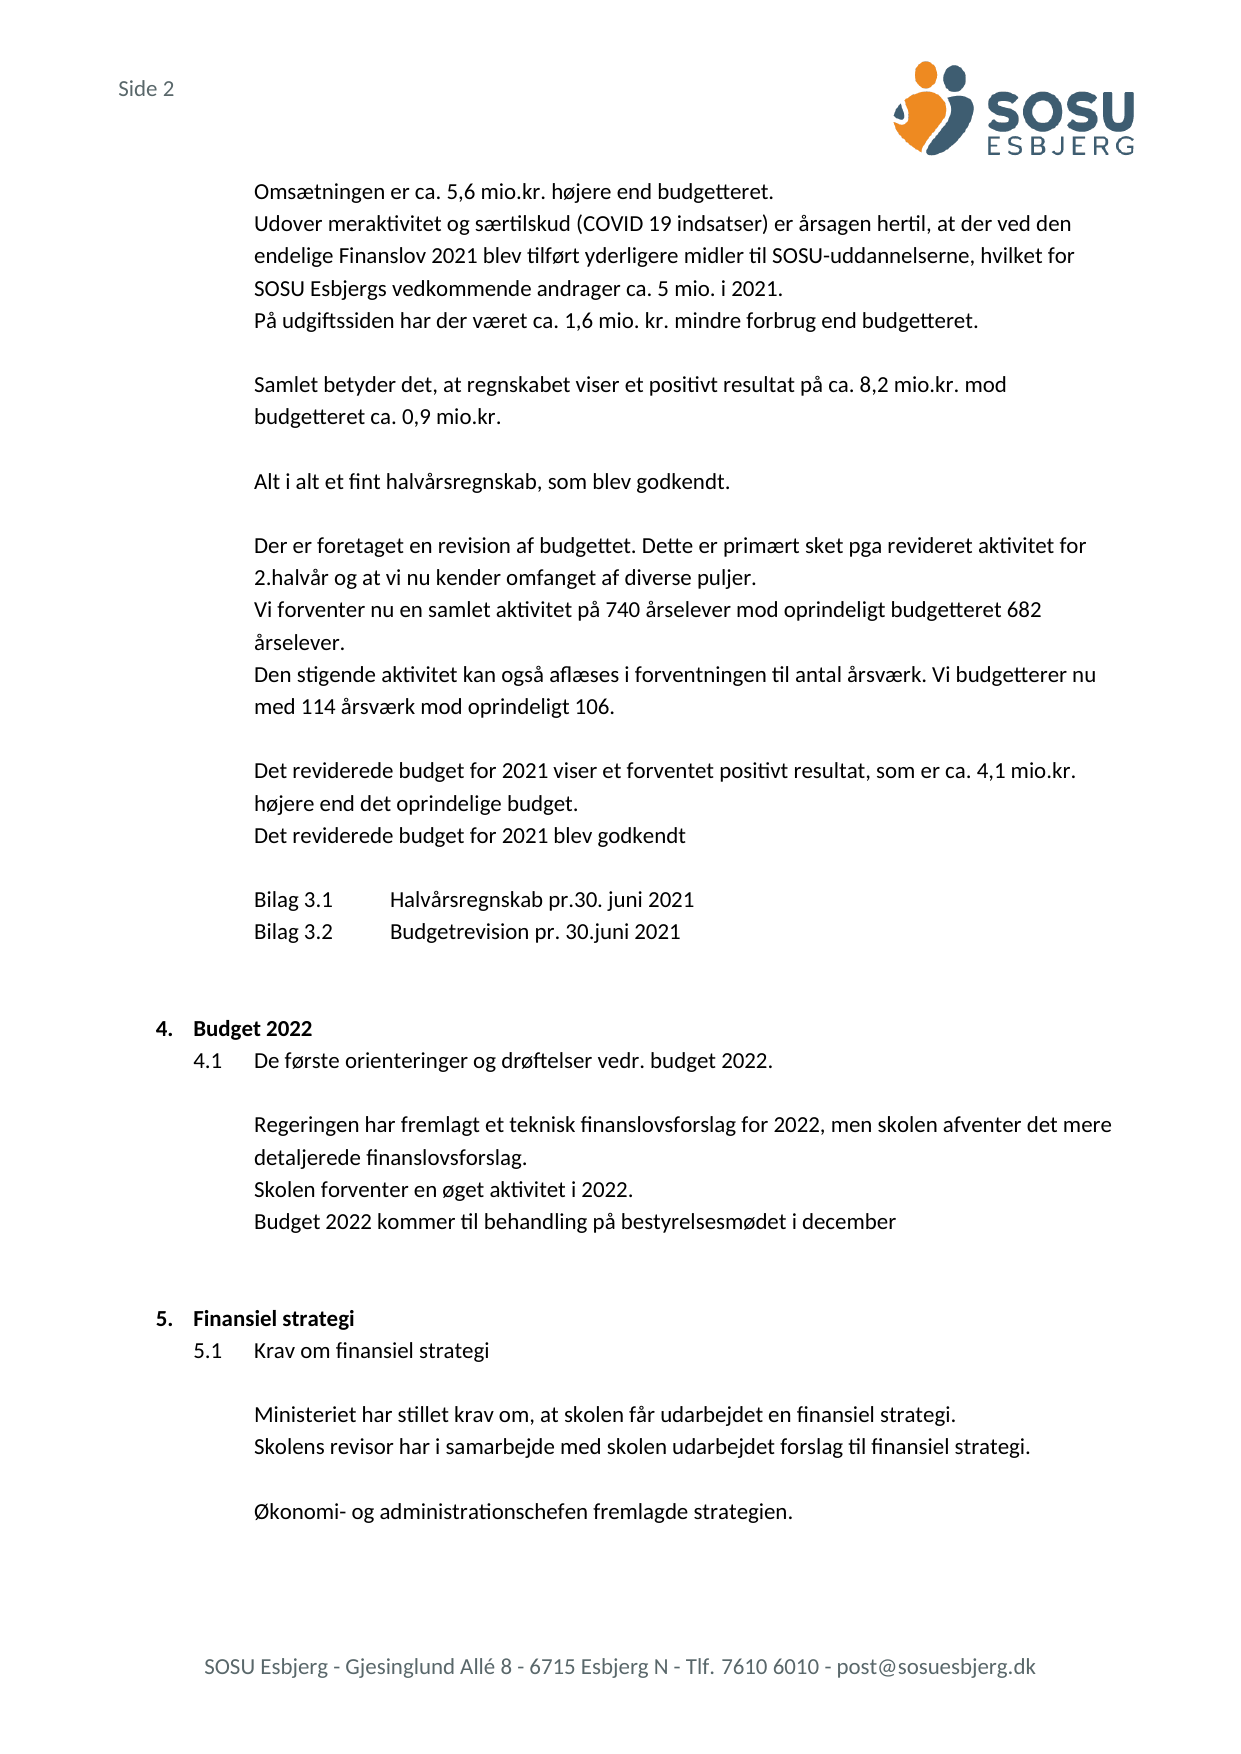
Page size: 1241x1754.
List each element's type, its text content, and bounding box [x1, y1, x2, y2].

list Bilag 3.1 Halvårsregnskab pr.30. juni 2021 [193, 885, 1122, 913]
list Budget 2022 [156, 1014, 1122, 1042]
list Det reviderede budget for 2021 blev godkendt [193, 821, 1122, 849]
list Skolen forventer en øget aktivitet i 2022. [193, 1175, 1122, 1203]
list Finansiel strategi [156, 1304, 1122, 1332]
list Der er foretaget en revision af budgettet. Dette er primært sket pga revideret aktivitet for 2.halvår og at vi nu kender omfanget af diverse puljer. [254, 531, 1122, 591]
list 5.1 Krav om finansiel strategi [193, 1336, 1122, 1364]
list 4.1 De første orienteringer og drøftelser vedr. budget 2022. [193, 1046, 1122, 1074]
list Økonomi- og administrationschefen fremlagde strategien. [254, 1497, 1122, 1525]
list Den stigende aktivitet kan også aflæses i forventningen til antal årsværk. Vi budgetterer nu med 114 årsværk mod oprindeligt 106. [254, 660, 1122, 720]
list Bilag 3.2 Budgetrevision pr. 30.juni 2021 [193, 917, 1122, 946]
list Budget 2022 kommer til behandling på bestyrelsesmødet i december [193, 1207, 1122, 1235]
list Ministeriet har stillet krav om, at skolen får udarbejdet en finansiel strategi. [193, 1400, 1122, 1428]
list Omsætningen er ca. 5,6 mio.kr. højere end budgetteret. [193, 177, 1122, 205]
list Skolens revisor har i samarbejde med skolen udarbejdet forslag til finansiel strategi. [254, 1432, 1122, 1461]
list Samlet betyder det, at regnskabet viser et positivt resultat på ca. 8,2 mio.kr. mod budgetteret ca. 0,9 mio.kr. [254, 370, 1122, 431]
list Alt i alt et fint halvårsregnskab, som blev godkendt. [193, 467, 1122, 495]
list Det reviderede budget for 2021 viser et forventet positivt resultat, som er ca. 4,1 mio.kr. højere end det oprindelige budget. [254, 757, 1122, 817]
picture [888, 55, 1137, 158]
list Udover meraktivitet og særtilskud (COVID 19 indsatser) er årsagen hertil, at der ved den endelige Finanslov 2021 blev tilført yderligere midler til SOSU-uddannelserne, hvilket for SOSU Esbjergs vedkommende andrager ca. 5 mio. i 2021. [254, 209, 1122, 302]
list Vi forventer nu en samlet aktivitet på 740 årselever mod oprindeligt budgetteret 682 årselever. [254, 596, 1122, 656]
list På udgiftssiden har der været ca. 1,6 mio. kr. mindre forbrug end budgetteret. [193, 306, 1122, 334]
list Regeringen har fremlagt et teknisk finanslovsforslag for 2022, men skolen afventer det mere detaljerede finanslovsforslag. [254, 1111, 1122, 1171]
